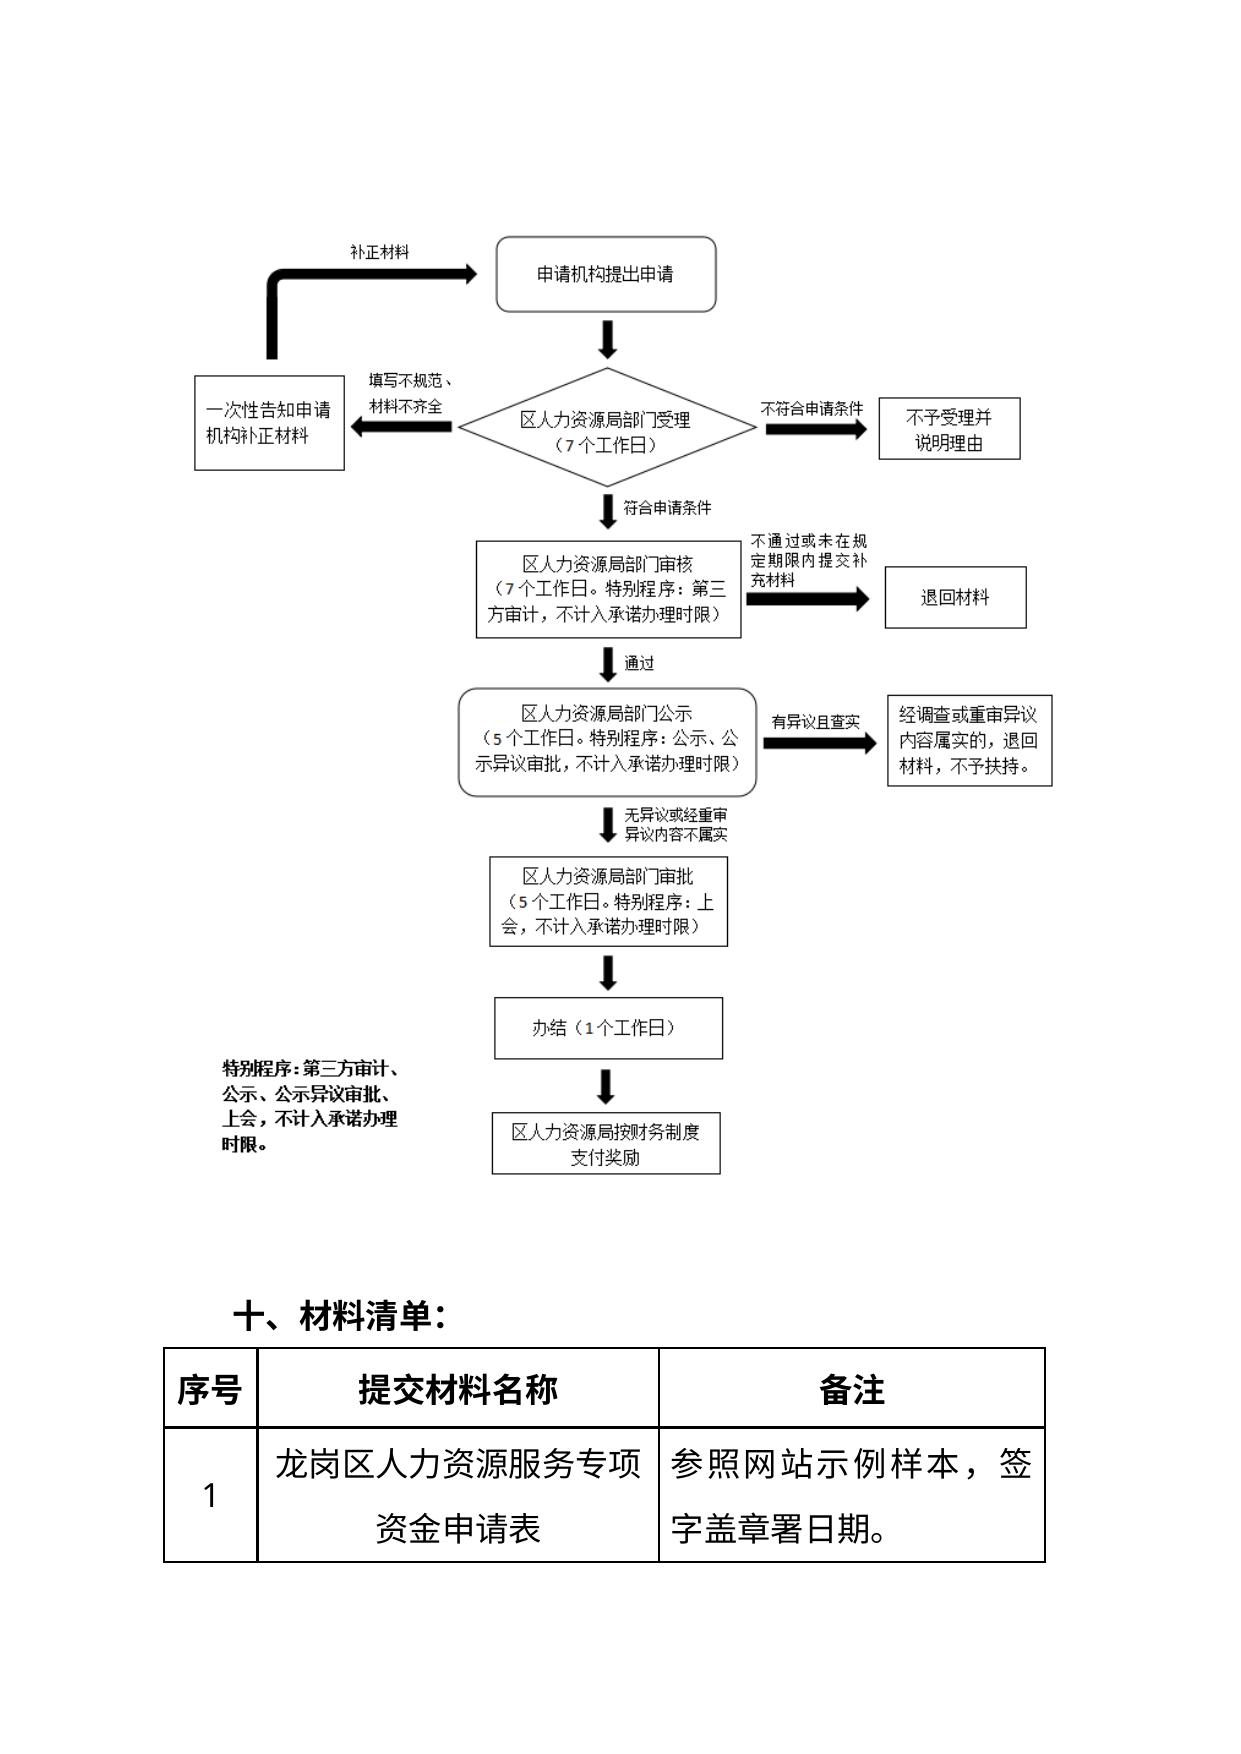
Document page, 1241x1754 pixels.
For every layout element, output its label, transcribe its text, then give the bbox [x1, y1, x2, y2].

table_cell 参照网站示例样本，签字盖章署日期。 [660, 1429, 1044, 1561]
table_cell 1 [165, 1429, 256, 1561]
picture [165, 209, 1087, 1204]
table_header 提交材料名称 [259, 1349, 658, 1426]
list 十、材料清单： [165, 1282, 1087, 1347]
table_header 序号 [165, 1349, 256, 1426]
table_cell 龙岗区人力资源服务专项资金申请表 [259, 1429, 658, 1561]
table_header 备注 [660, 1349, 1044, 1426]
